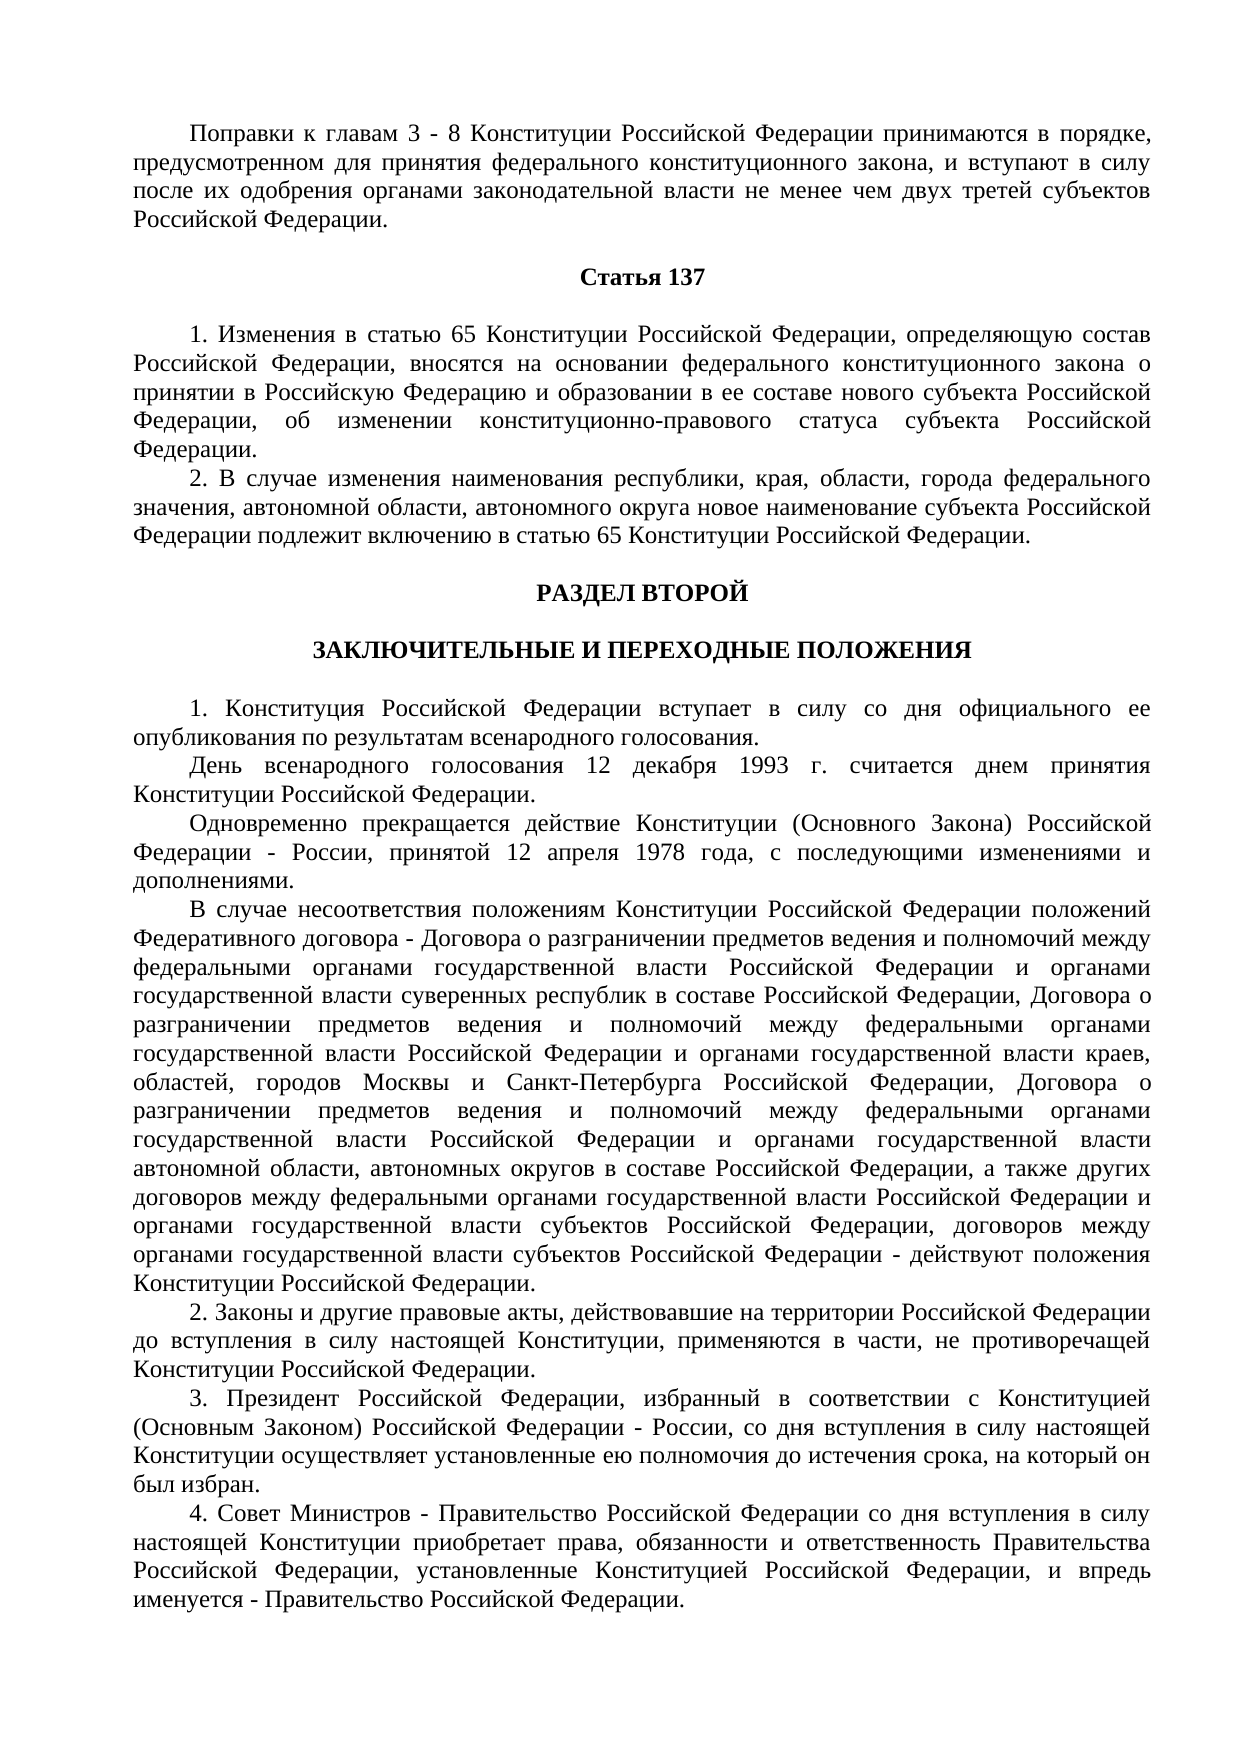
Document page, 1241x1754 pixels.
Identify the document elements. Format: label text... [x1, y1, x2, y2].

text 1. Конституция Российской Федерации вступает в силу со дня официального ее опубликования по результатам всенародного голосования. [133, 693, 1152, 751]
text Поправки к главам 3 - 8 Конституции Российской Федерации принимаются в порядке, предусмотренном для принятия федерального конституционного закона, и вступают в силу после их одобрения органами законодательной власти не менее чем двух третей субъектов Российской Федерации. [133, 118, 1152, 233]
text 1. Изменения в статью 65 Конституции Российской Федерации, определяющую состав Российской Федерации, вносятся на основании федерального конституционного закона о принятии в Российскую Федерацию и образовании в ее составе нового субъекта Российской Федерации, об изменении конституционно-правового статуса субъекта Российской Федерации. [133, 319, 1152, 463]
text Статья 137 [133, 262, 1152, 291]
text 2. Законы и другие правовые акты, действовавшие на территории Российской Федерации до вступления в силу настоящей Конституции, применяются в части, не противоречащей Конституции Российской Федерации. [133, 1297, 1152, 1383]
text Одновременно прекращается действие Конституции (Основного Закона) Российской Федерации - России, принятой 12 апреля 1978 года, с последующими изменениями и дополнениями. [133, 808, 1152, 894]
text 4. Совет Министров - Правительство Российской Федерации со дня вступления в силу настоящей Конституции приобретает права, обязанности и ответственность Правительства Российской Федерации, установленные Конституцией Российской Федерации, и впредь именуется - Правительство Российской Федерации. [133, 1498, 1152, 1613]
text РАЗДЕЛ ВТОРОЙ [133, 578, 1152, 607]
text 2. В случае изменения наименования республики, края, области, города федерального значения, автономной области, автономного округа новое наименование субъекта Российской Федерации подлежит включению в статью 65 Конституции Российской Федерации. [133, 463, 1152, 549]
text День всенародного голосования 12 декабря 1993 г. считается днем принятия Конституции Российской Федерации. [133, 751, 1152, 808]
text 3. Президент Российской Федерации, избранный в соответствии с Конституцией (Основным Законом) Российской Федерации - России, со дня вступления в силу настоящей Конституции осуществляет установленные ею полномочия до истечения срока, на который он был избран. [133, 1383, 1152, 1498]
text ЗАКЛЮЧИТЕЛЬНЫЕ И ПЕРЕХОДНЫЕ ПОЛОЖЕНИЯ [133, 636, 1152, 664]
text В случае несоответствия положениям Конституции Российской Федерации положений Федеративного договора - Договора о разграничении предметов ведения и полномочий между федеральными органами государственной власти Российской Федерации и органами государственной власти суверенных республик в составе Российской Федерации, Договора о разграничении предметов ведения и полномочий между федеральными органами государственной власти Российской Федерации и органами государственной власти краев, областей, городов Москвы и Санкт-Петербурга Российской Федерации, Договора о разграничении предметов ведения и полномочий между федеральными органами государственной власти Российской Федерации и органами государственной власти автономной области, автономных округов в составе Российской Федерации, а также других договоров между федеральными органами государственной власти Российской Федерации и органами государственной власти субъектов Российской Федерации, договоров между органами государственной власти субъектов Российской Федерации - действуют положения Конституции Российской Федерации. [133, 894, 1152, 1297]
